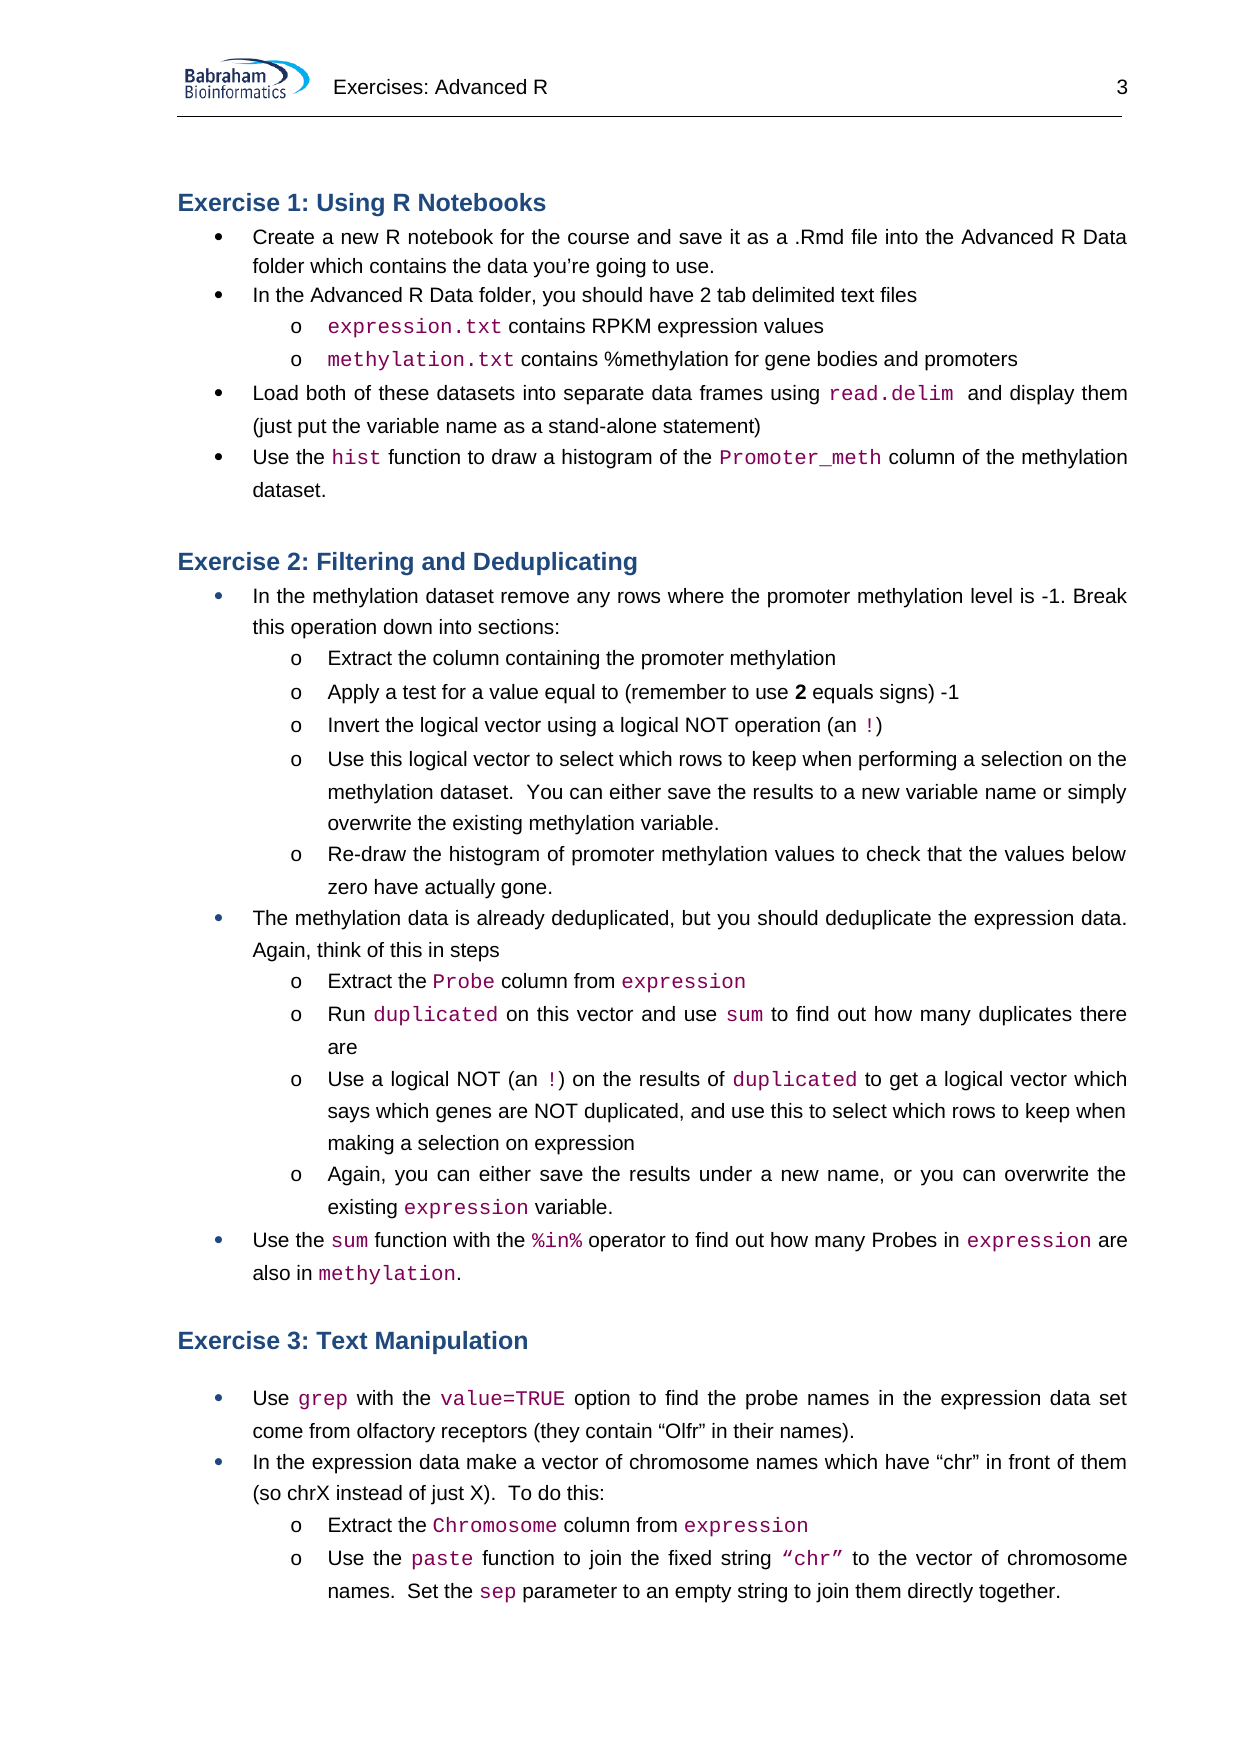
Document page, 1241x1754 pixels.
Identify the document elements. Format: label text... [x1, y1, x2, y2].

list Use the paste function to join the fixed string “chr” to the vector of chromosome names. Set the sep parameter to an empty string to join them directly together. [290, 1546, 1128, 1605]
list Create a new R notebook for the course and save it as a .Rmd file into the Advanced R Data folder which contains the data you’re going to use. [215, 225, 1128, 278]
list Extract the Probe column from expression [290, 969, 1128, 994]
list Invert the logical vector using a logical NOT operation (an !) [290, 713, 1128, 739]
list Use this logical vector to select which rows to keep when performing a selection on the methylation dataset. You can either save the results to a new variable name or simply overwrite the existing methylation variable. [290, 747, 1128, 835]
list In the Advanced R Data folder, you should have 2 tab delimited text files [215, 282, 1128, 307]
list In the methylation dataset remove any rows where the promoter methylation level is -1. Break this operation down into sections: [215, 584, 1128, 639]
list Load both of these datasets into separate data frames using read.delim and display them (just put the variable name as a stand-alone statement) [215, 381, 1128, 438]
list Extract the Chromosome column from expression [290, 1512, 1128, 1538]
subtitle Exercise 2: Filtering and Deduplicating [177, 546, 1128, 575]
list methylation.txt contains %methylation for gene bodies and promoters [290, 347, 1128, 373]
list The methylation data is already deduplicated, but you should deduplicate the expression data. Again, think of this in steps [215, 906, 1128, 961]
list Again, you can either save the results under a new name, or you can overwrite the existing expression variable. [290, 1162, 1128, 1221]
list Extract the column containing the promoter methylation [290, 646, 1128, 672]
list Use a logical NOT (an !) on the results of duplicated to get a logical vector which says which genes are NOT duplicated, and use this to select which rows to keep when making a selection on expression [290, 1066, 1128, 1154]
list Re-draw the histogram of promoter methylation values to check that the values below zero have actually gone. [290, 842, 1128, 899]
list Use the sum function with the %in% operator to find out how many Probes in expression are also in methylation. [215, 1228, 1128, 1287]
list expression.txt contains RPKM expression values [290, 314, 1128, 339]
list Use grep with the value=TRUE option to find the probe names in the expression data set come from olfactory receptors (they contain “Olfr” in their names). [215, 1386, 1128, 1443]
list Use the hist function to draw a histogram of the Promoter_meth column of the methylation dataset. [215, 445, 1128, 502]
list In the expression data make a vector of chromosome names which have “chr” in front of them (so chrX instead of just X). To do this: [215, 1450, 1128, 1505]
subtitle Exercise 3: Text Manipulation [177, 1326, 1128, 1355]
picture [177, 55, 312, 103]
list Apply a test for a value equal to (remember to use 2 equals signs) -1 [290, 680, 1128, 706]
subtitle Exercise 1: Using R Notebooks [177, 188, 1128, 216]
list Run duplicated on this vector and use sum to find out how many duplicates there are [290, 1002, 1128, 1059]
